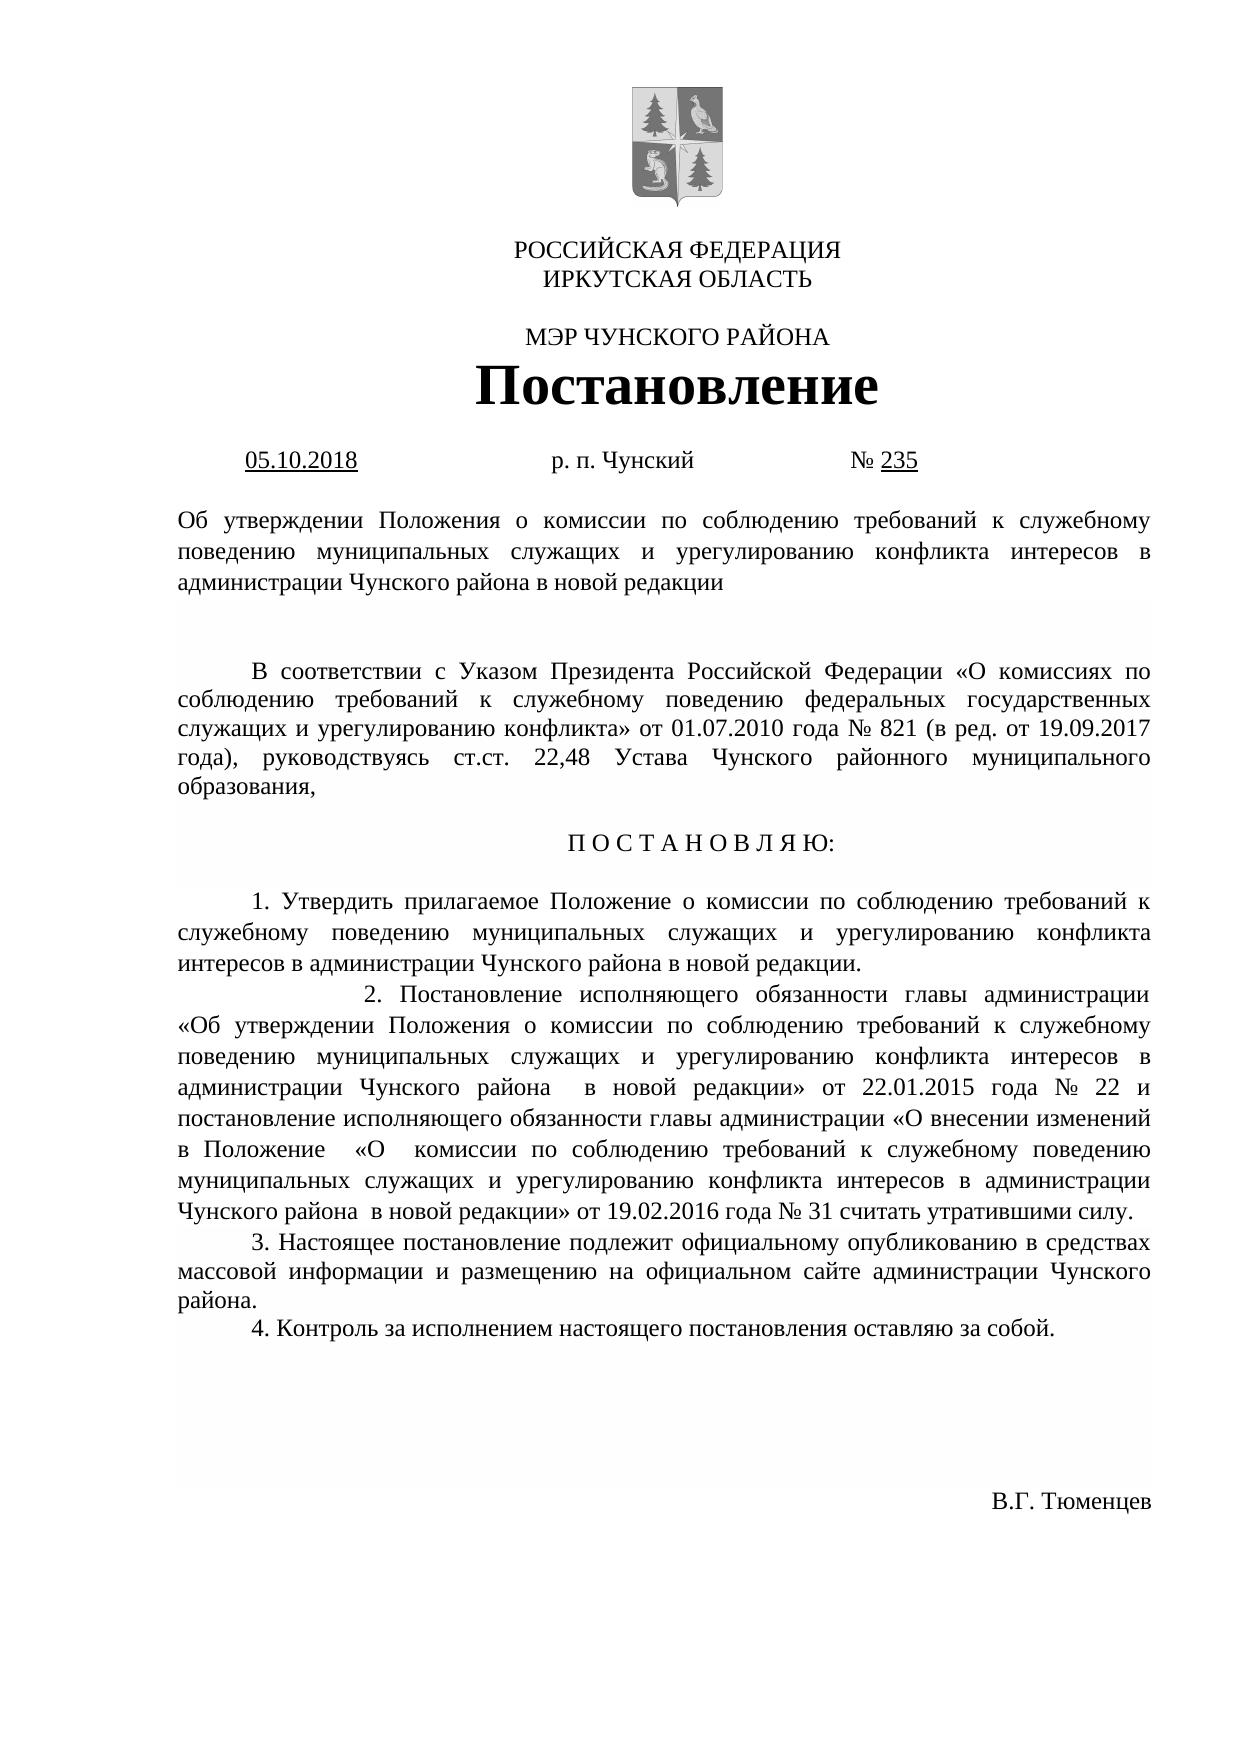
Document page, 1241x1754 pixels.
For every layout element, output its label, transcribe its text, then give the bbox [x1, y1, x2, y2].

text 2. Постановление исполняющего обязанности главы администрации «Об утверждении Положения о комиссии по соблюдению требований к служебному поведению муниципальных служащих и урегулированию конфликта интересов в администрации Чунского района в новой редакции» от 22.01.2015 года № 22 и постановление исполняющего обязанности главы администрации «О внесении изменений в Положение «О комиссии по соблюдению требований к служебному поведению муниципальных служащих и урегулированию конфликта интересов в администрации Чунского района в новой редакции» от 19.02.2016 года № 31 считать утратившими силу. [177, 979, 1152, 1225]
table_header РОССИЙСКАЯ ФЕДЕРАЦИЯ ИРКУТСКАЯ ОБЛАСТЬ МЭР ЧУНСКОГО РАЙОНА Постановление 05.10.2018 р. п. Чунский № 235 [177, 88, 1178, 505]
text Об утверждении Положения о комиссии по соблюдению требований к служебному поведению муниципальных служащих и урегулированию конфликта интересов в администрации Чунского района в новой редакции [177, 505, 1152, 596]
text В.Г. Тюменцев [177, 1486, 1152, 1515]
text 1. Утвердить прилагаемое Положение о комиссии по соблюдению требований к служебному поведению муниципальных служащих и урегулированию конфликта интересов в администрации Чунского района в новой редакции. [177, 886, 1152, 977]
text 4. Контроль за исполнением настоящего постановления оставляю за собой. [177, 1313, 1152, 1342]
text В соответствии с Указом Президента Российской Федерации «О комиссиях по соблюдению требований к служебному поведению федеральных государственных служащих и урегулированию конфликта» от 01.07.2010 года № 821 (в ред. от 19.09.2017 года), руководствуясь ст.ст. 22,48 Устава Чунского районного муниципального образования, [177, 656, 1152, 799]
text П О С Т А Н О В Л Я Ю: [177, 828, 1152, 857]
text 3. Настоящее постановление подлежит официальному опубликованию в средствах массовой информации и размещению на официальном сайте администрации Чунского района. [177, 1227, 1152, 1313]
